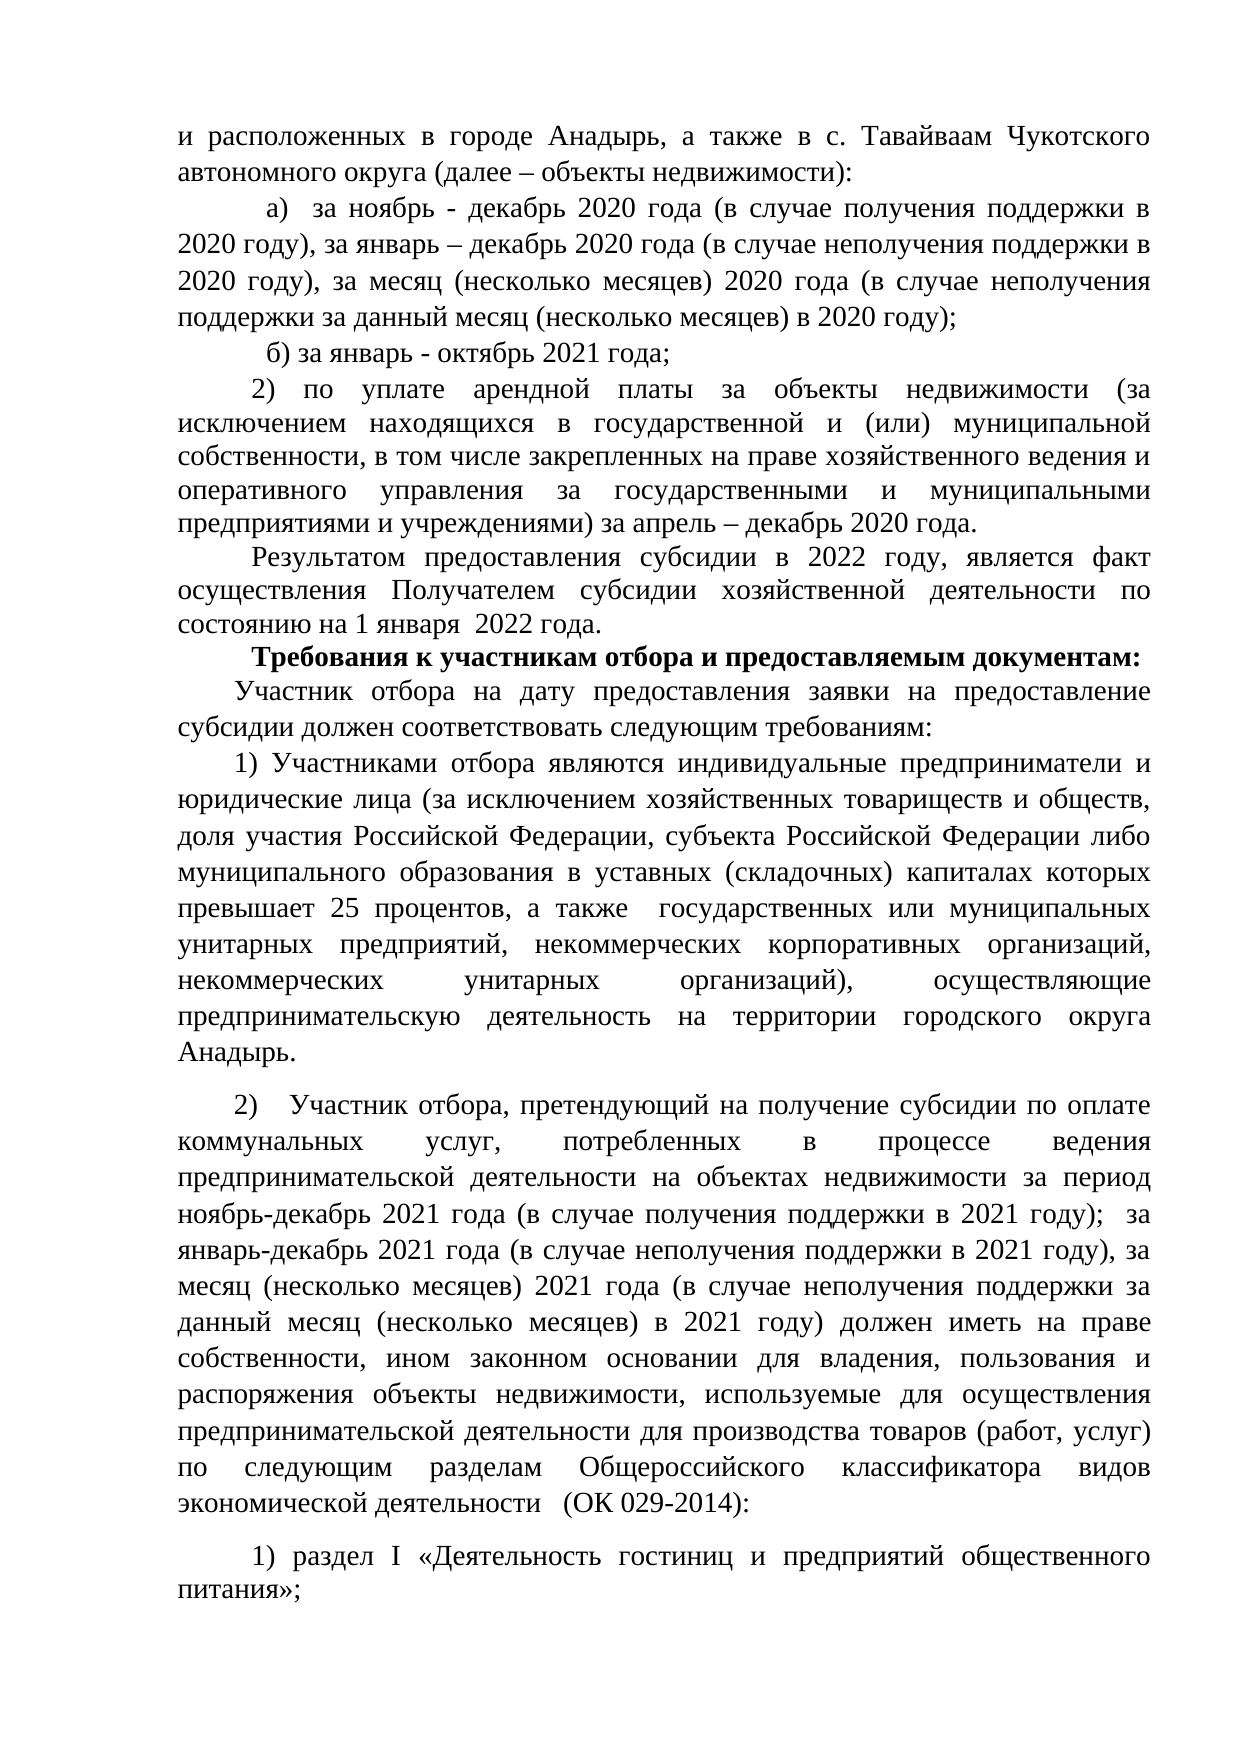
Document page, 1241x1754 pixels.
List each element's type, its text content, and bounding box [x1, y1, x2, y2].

text 2) Участник отбора, претендующий на получение субсидии по оплате коммунальных услуг, потребленных в процессе ведения предпринимательской деятельности на объектах недвижимости за период ноябрь-декабрь 2021 года (в случае получения поддержки в 2021 году); за январь-декабрь 2021 года (в случае неполучения поддержки в 2021 году), за месяц (несколько месяцев) 2021 года (в случае неполучения поддержки за данный месяц (несколько месяцев) в 2021 году) должен иметь на праве собственности, ином законном основании для владения, пользования и распоряжения объекты недвижимости, используемые для осуществления предпринимательской деятельности для производства товаров (работ, услуг) по следующим разделам Общероссийского классификатора видов экономической деятельности (ОК 029-2014): [177, 1087, 1152, 1518]
text 2) по уплате арендной платы за объекты недвижимости (за исключением находящихся в государственной и (или) муниципальной собственности, в том числе закрепленных на праве хозяйственного ведения и оперативного управления за государственными и муниципальными предприятиями и учреждениями) за апрель – декабрь 2020 года. [177, 371, 1152, 539]
text 1) раздел I «Деятельность гостиниц и предприятий общественного питания»; [177, 1538, 1152, 1605]
text Участник отбора на дату предоставления заявки на предоставление субсидии должен соответствовать следующим требованиям: [177, 673, 1152, 743]
text а) за ноябрь - декабрь 2020 года (в случае получения поддержки в 2020 году), за январь – декабрь 2020 года (в случае неполучения поддержки в 2020 году), за месяц (несколько месяцев) 2020 года (в случае неполучения поддержки за данный месяц (несколько месяцев) в 2020 году); [177, 190, 1152, 332]
text Результатом предоставления субсидии в 2022 году, является факт осуществления Получателем субсидии хозяйственной деятельности по состоянию на 1 января 2022 года. [177, 539, 1152, 639]
text 1) Участниками отбора являются индивидуальные предприниматели и юридические лица (за исключением хозяйственных товариществ и обществ, доля участия Российской Федерации, субъекта Российской Федерации либо муниципального образования в уставных (складочных) капиталах которых превышает 25 процентов, а также государственных или муниципальных унитарных предприятий, некоммерческих корпоративных организаций, некоммерческих унитарных организаций), осуществляющие предпринимательскую деятельность на территории городского округа Анадырь. [177, 745, 1152, 1068]
text б) за январь - октябрь 2021 года; [177, 335, 1152, 368]
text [177, 118, 1152, 188]
text Требования к участникам отбора и предоставляемым документам: [177, 639, 1152, 673]
